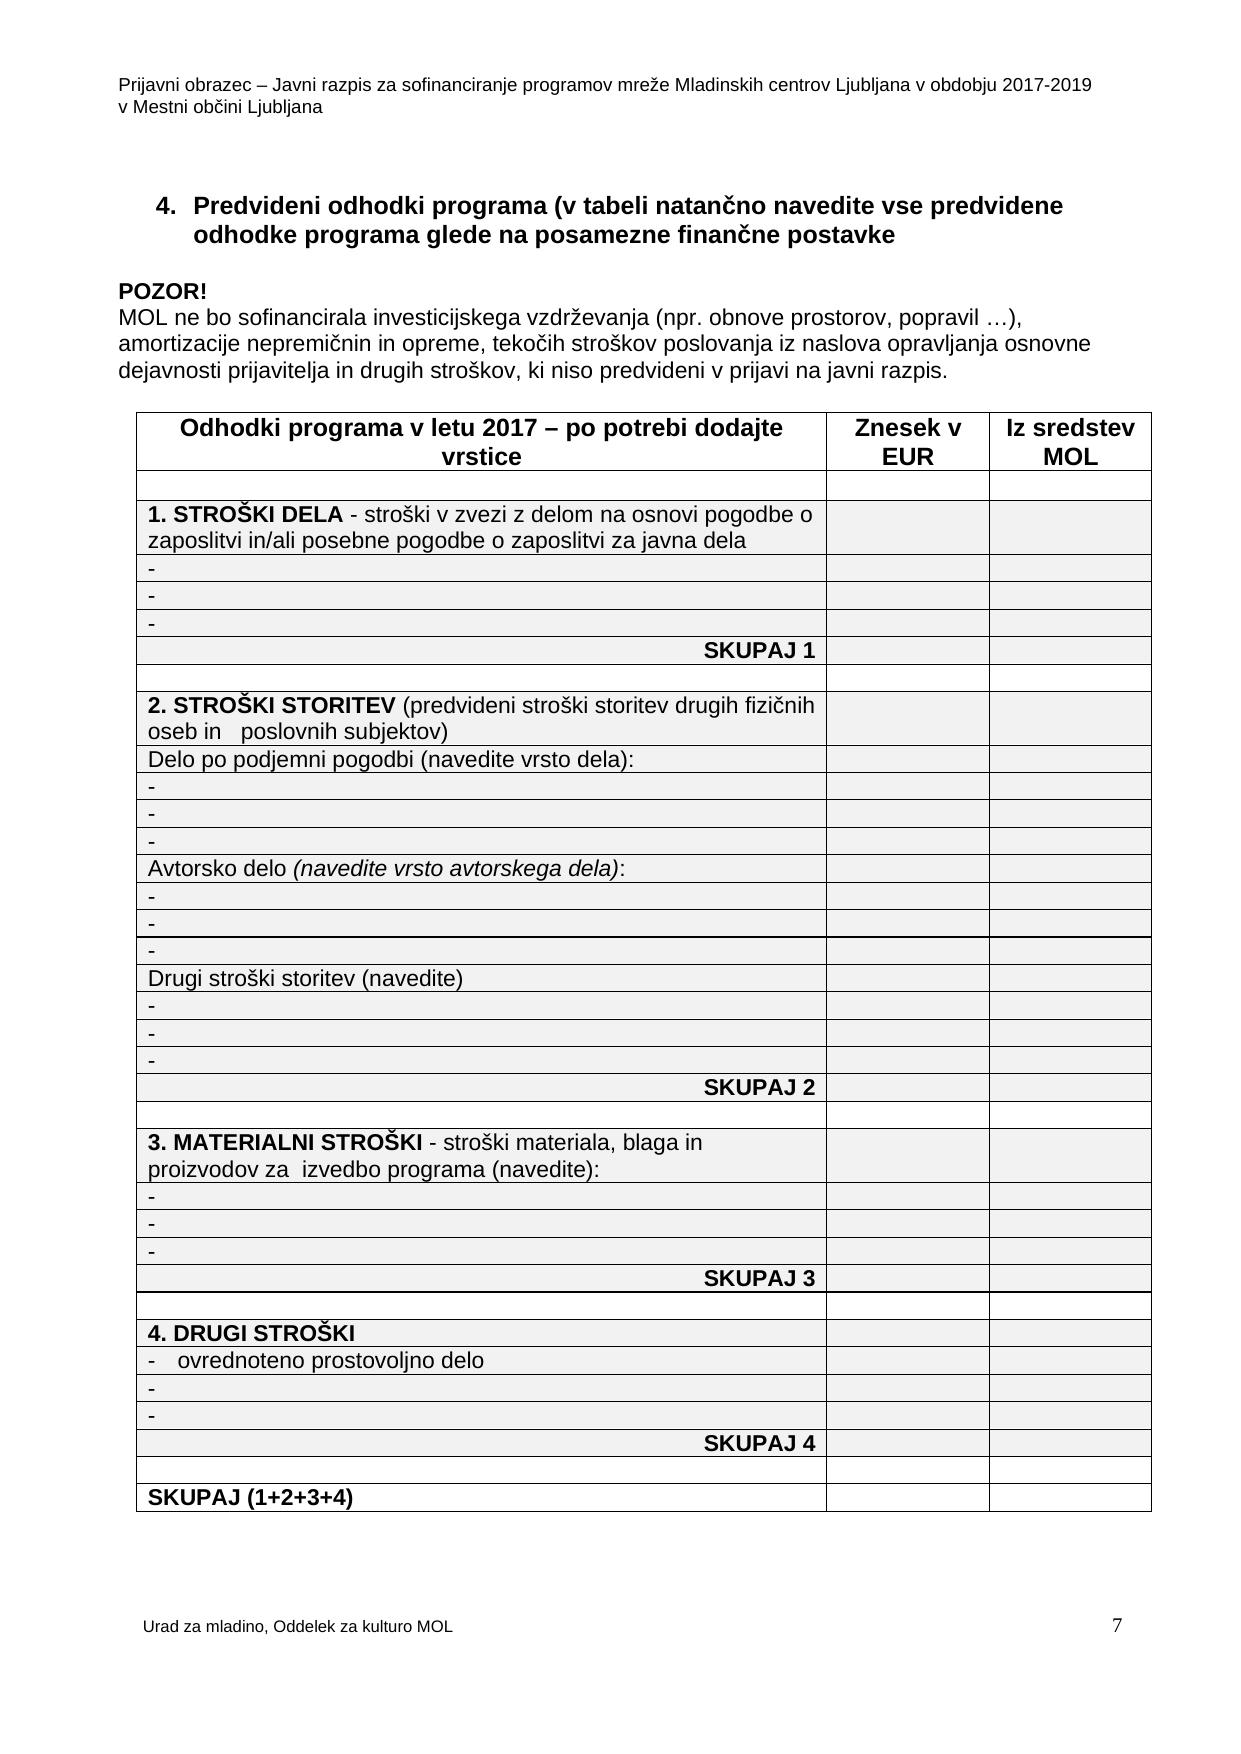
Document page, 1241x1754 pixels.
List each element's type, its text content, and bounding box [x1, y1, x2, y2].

table_cell ovrednoteno prostovoljno delo [137, 1347, 826, 1374]
table_cell [990, 1430, 1151, 1456]
table_cell [990, 692, 1151, 744]
table_cell [137, 1102, 826, 1128]
table_cell [990, 1183, 1151, 1209]
table_cell [990, 637, 1151, 663]
table_cell [990, 910, 1151, 936]
table_cell [827, 910, 989, 936]
table_cell [827, 665, 989, 691]
table_cell - [137, 828, 826, 854]
table_cell [990, 1074, 1151, 1101]
table_cell [990, 938, 1151, 964]
table_cell [827, 501, 989, 554]
table_cell - [137, 1020, 826, 1046]
table_header Odhodki programa v letu 2017 – po potrebi dodajte vrstice [137, 413, 826, 470]
table_cell - [137, 1238, 826, 1264]
table_cell [990, 883, 1151, 909]
table_cell [990, 501, 1151, 554]
table_cell [827, 1484, 989, 1511]
table_cell SKUPAJ 3 [137, 1265, 826, 1291]
table_cell [827, 1265, 989, 1291]
table_cell [137, 1457, 826, 1483]
table_cell [827, 828, 989, 854]
table_cell [990, 746, 1151, 772]
table_cell [827, 610, 989, 636]
table_cell [990, 1320, 1151, 1346]
table_cell [990, 1457, 1151, 1483]
table_cell [990, 1375, 1151, 1401]
table_cell [827, 938, 989, 964]
table_cell [990, 665, 1151, 691]
table_cell 1. STROŠKI DELA - stroški v zvezi z delom na osnovi pogodbe o zaposlitvi in/ali posebne pogodbe o zaposlitvi za javna dela [137, 501, 826, 554]
table_cell - [137, 610, 826, 636]
table_cell [827, 1102, 989, 1128]
table_cell - [137, 773, 826, 799]
table_cell [990, 1347, 1151, 1374]
table_cell [827, 1183, 989, 1209]
table_cell [827, 1293, 989, 1319]
table_cell - [137, 1047, 826, 1073]
table_cell [990, 1047, 1151, 1073]
table_cell Drugi stroški storitev (navedite) [137, 965, 826, 991]
table_cell [990, 1293, 1151, 1319]
table_cell [137, 1293, 826, 1319]
table_cell [827, 883, 989, 909]
table_cell [990, 1129, 1151, 1182]
table_cell [827, 1402, 989, 1428]
table_header Iz sredstev MOL [990, 413, 1151, 470]
table_cell [990, 555, 1151, 581]
table_cell - [137, 555, 826, 581]
table_cell [827, 1347, 989, 1374]
table_cell [137, 665, 826, 691]
table_cell [990, 992, 1151, 1018]
table_cell [827, 992, 989, 1018]
table_cell - [137, 883, 826, 909]
table_cell - [137, 582, 826, 609]
table_cell [827, 637, 989, 663]
table_header Znesek v EUR [827, 413, 989, 470]
table_cell [827, 1129, 989, 1182]
table_cell 2. STROŠKI STORITEV (predvideni stroški storitev drugih fizičnih oseb in poslovnih subjektov) [137, 692, 826, 744]
table_cell [827, 1047, 989, 1073]
table_cell - [137, 1183, 826, 1209]
table_cell [990, 471, 1151, 500]
table_cell [827, 692, 989, 744]
table_cell [990, 965, 1151, 991]
table_cell [990, 1238, 1151, 1264]
table_cell [990, 773, 1151, 799]
table_cell [990, 610, 1151, 636]
table_cell [827, 1020, 989, 1046]
table_cell [990, 1402, 1151, 1428]
table_cell - [137, 800, 826, 827]
table_cell [827, 471, 989, 500]
table_cell [990, 582, 1151, 609]
table_cell - [137, 1375, 826, 1401]
table_cell 3. MATERIALNI STROŠKI - stroški materiala, blaga in proizvodov za izvedbo programa (navedite): [137, 1129, 826, 1182]
table_cell [137, 471, 826, 500]
table_cell [827, 1320, 989, 1346]
table_cell SKUPAJ 2 [137, 1074, 826, 1101]
table_cell Avtorsko delo (navedite vrsto avtorskega dela): [137, 855, 826, 882]
table_cell [827, 800, 989, 827]
table_cell [990, 1210, 1151, 1237]
table_cell [990, 855, 1151, 882]
list Predvideni odhodki programa (v tabeli natančno navedite vse predvidene odhodke programa glede na posamezne finančne postavke [156, 191, 1122, 249]
table_cell - [137, 1402, 826, 1428]
table_cell [827, 1457, 989, 1483]
table_cell [827, 555, 989, 581]
table_cell [827, 1238, 989, 1264]
text MOL ne bo sofinancirala investicijskega vzdrževanja (npr. obnove prostorov, popravil …), amortizacije nepremičnin in opreme, tekočih stroškov poslovanja iz naslova opravljanja osnovne dejavnosti prijavitelja in drugih stroškov, ki niso predvideni v prijavi na javni razpis. [118, 304, 1122, 383]
table_cell - [137, 992, 826, 1018]
table_cell 4. DRUGI STROŠKI [137, 1320, 826, 1346]
table_cell [827, 746, 989, 772]
table_cell [990, 1020, 1151, 1046]
table_cell SKUPAJ (1+2+3+4) [137, 1484, 826, 1511]
table_cell - [137, 1210, 826, 1237]
table_cell [827, 1430, 989, 1456]
table_cell - [137, 938, 826, 964]
table_cell [827, 965, 989, 991]
table_cell - [137, 910, 826, 936]
table_cell [990, 800, 1151, 827]
table_cell SKUPAJ 4 [137, 1430, 826, 1456]
table_cell [990, 1265, 1151, 1291]
table_cell SKUPAJ 1 [137, 637, 826, 663]
table_cell [990, 828, 1151, 854]
table_cell [827, 582, 989, 609]
table_cell [827, 1074, 989, 1101]
table_cell [990, 1102, 1151, 1128]
table_cell Delo po podjemni pogodbi (navedite vrsto dela): [137, 746, 826, 772]
table_cell [827, 855, 989, 882]
text POZOR! [118, 278, 1122, 304]
table_cell [827, 1375, 989, 1401]
table_cell [827, 773, 989, 799]
table_cell [990, 1484, 1151, 1511]
table_cell [827, 1210, 989, 1237]
